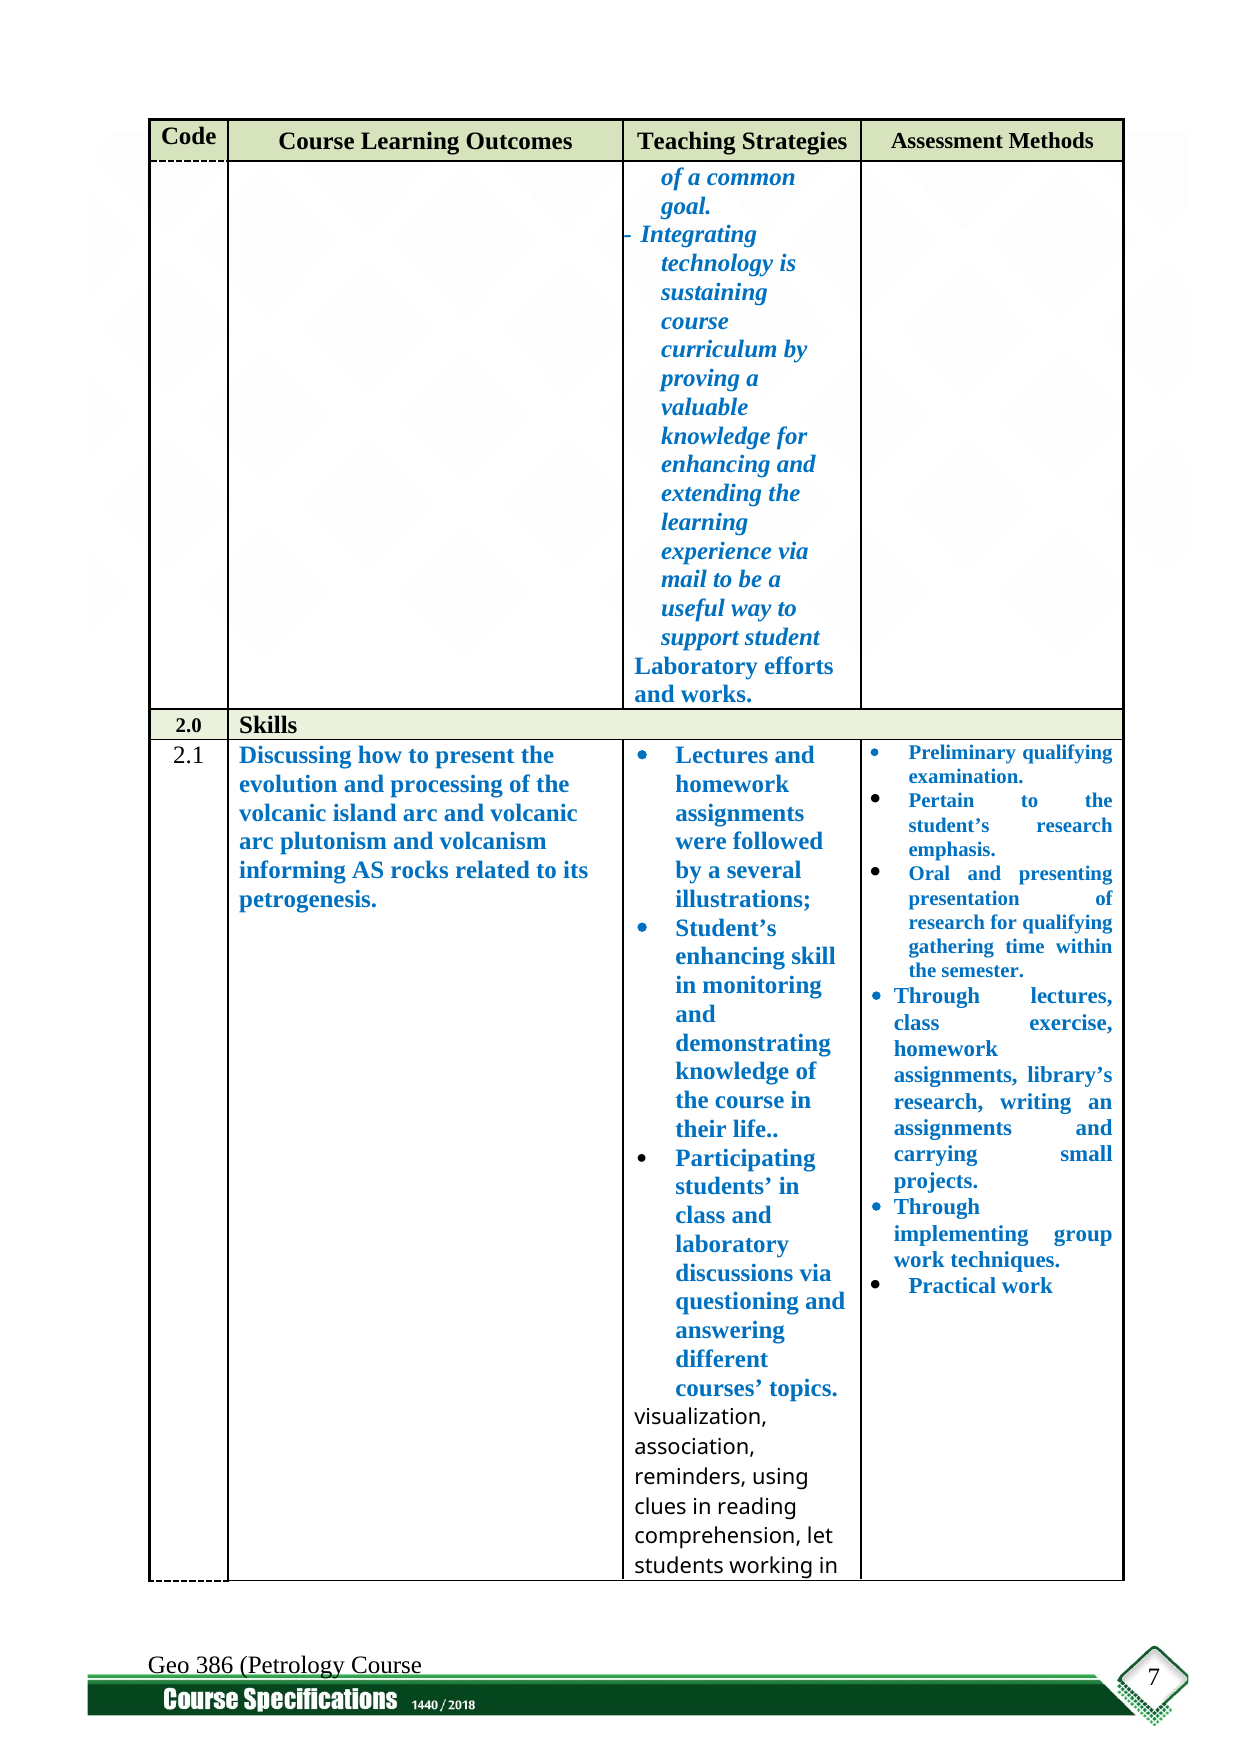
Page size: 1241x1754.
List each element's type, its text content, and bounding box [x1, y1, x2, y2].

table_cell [861, 740, 1122, 1580]
table_header Code [151, 121, 227, 160]
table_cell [229, 162, 622, 708]
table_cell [624, 162, 860, 708]
picture [862, 162, 1122, 708]
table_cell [229, 740, 623, 1580]
table_header Assessment Methods [862, 121, 1122, 160]
table_cell 1.3 [151, 160, 227, 708]
table_header Course Learning Outcomes [229, 121, 622, 160]
table_header Teaching Strategies [624, 121, 860, 160]
table_cell 2.1 [151, 740, 227, 1580]
table_cell 2.0 [151, 710, 227, 739]
picture [87, 131, 1189, 1726]
table_cell Skills [229, 710, 1122, 739]
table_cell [623, 740, 861, 1580]
